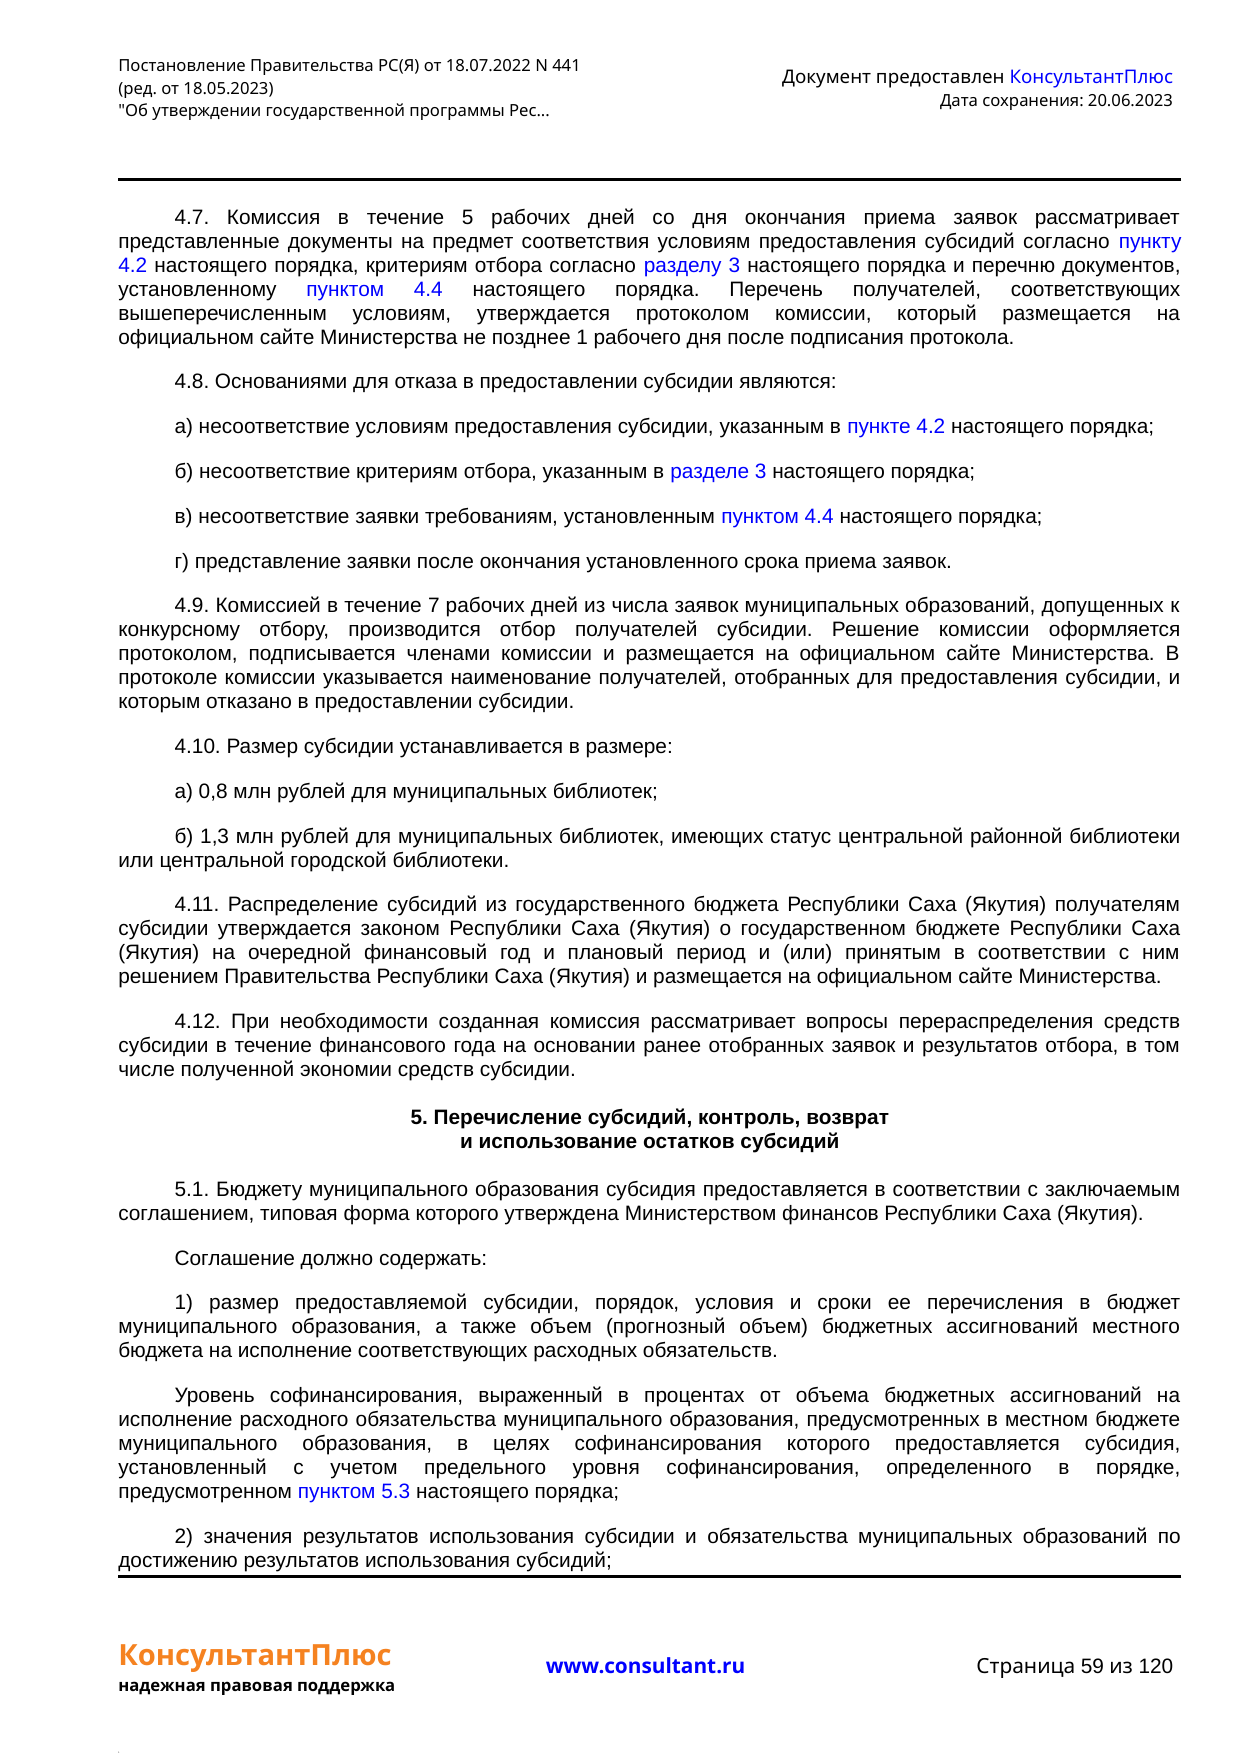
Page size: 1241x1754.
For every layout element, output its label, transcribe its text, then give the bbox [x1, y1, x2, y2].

text 2) значения результатов использования субсидии и обязательства муниципальных образований по достижению результатов использования субсидий; [118, 1523, 1181, 1571]
text Соглашение должно содержать: [118, 1245, 1181, 1269]
text 4.9. Комиссией в течение 7 рабочих дней из числа заявок муниципальных образований, допущенных к конкурсному отбору, производится отбор получателей субсидии. Решение комиссии оформляется протоколом, подписывается членами комиссии и размещается на официальном сайте Министерства. В протоколе комиссии указывается наименование получателей, отобранных для предоставления субсидии, и которым отказано в предоставлении субсидии. [118, 593, 1181, 713]
text Уровень софинансирования, выраженный в процентах от объема бюджетных ассигнований на исполнение расходного обязательства муниципального образования, предусмотренных в местном бюджете муниципального образования, в целях софинансирования которого предоставляется субсидия, установленный с учетом предельного уровня софинансирования, определенного в порядке, предусмотренном пунктом 5.3 настоящего порядка; [118, 1383, 1181, 1503]
text 4.8. Основаниями для отказа в предоставлении субсидии являются: [118, 369, 1181, 393]
text 4.11. Распределение субсидий из государственного бюджета Республики Саха (Якутия) получателям субсидии утверждается законом Республики Саха (Якутия) о государственном бюджете Республики Саха (Якутия) на очередной финансовый год и плановый период и (или) принятым в соответствии с ним решением Правительства Республики Саха (Якутия) и размещается на официальном сайте Министерства. [118, 892, 1181, 988]
title 5. Перечисление субсидий, контроль, возврат [118, 1105, 1181, 1129]
text 4.12. При необходимости созданная комиссия рассматривает вопросы перераспределения средств субсидии в течение финансового года на основании ранее отобранных заявок и результатов отбора, в том числе полученной экономии средств субсидии. [118, 1009, 1181, 1081]
text а) 0,8 млн рублей для муниципальных библиотек; [118, 779, 1181, 803]
text 1) размер предоставляемой субсидии, порядок, условия и сроки ее перечисления в бюджет муниципального образования, а также объем (прогнозный объем) бюджетных ассигнований местного бюджета на исполнение соответствующих расходных обязательств. [118, 1290, 1181, 1362]
title и использование остатков субсидий [118, 1129, 1181, 1153]
text б) 1,3 млн рублей для муниципальных библиотек, имеющих статус центральной районной библиотеки или центральной городской библиотеки. [118, 823, 1181, 871]
text г) представление заявки после окончания установленного срока приема заявок. [118, 548, 1181, 572]
text б) несоответствие критериям отбора, указанным в разделе 3 настоящего порядка; [118, 459, 1181, 483]
text а) несоответствие условиям предоставления субсидии, указанным в пункте 4.2 настоящего порядка; [118, 414, 1181, 438]
text 4.10. Размер субсидии устанавливается в размере: [118, 734, 1181, 758]
text в) несоответствие заявки требованиям, установленным пунктом 4.4 настоящего порядка; [118, 504, 1181, 528]
text 4.7. Комиссия в течение 5 рабочих дней со дня окончания приема заявок рассматривает представленные документы на предмет соответствия условиям предоставления субсидий согласно пункту 4.2 настоящего порядка, критериям отбора согласно разделу 3 настоящего порядка и перечню документов, установленному пунктом 4.4 настоящего порядка. Перечень получателей, соответствующих вышеперечисленным условиям, утверждается протоколом комиссии, который размещается на официальном сайте Министерства не позднее 1 рабочего дня после подписания протокола. [118, 205, 1181, 348]
text 5.1. Бюджету муниципального образования субсидия предоставляется в соответствии с заключаемым соглашением, типовая форма которого утверждена Министерством финансов Республики Саха (Якутия). [118, 1177, 1181, 1224]
